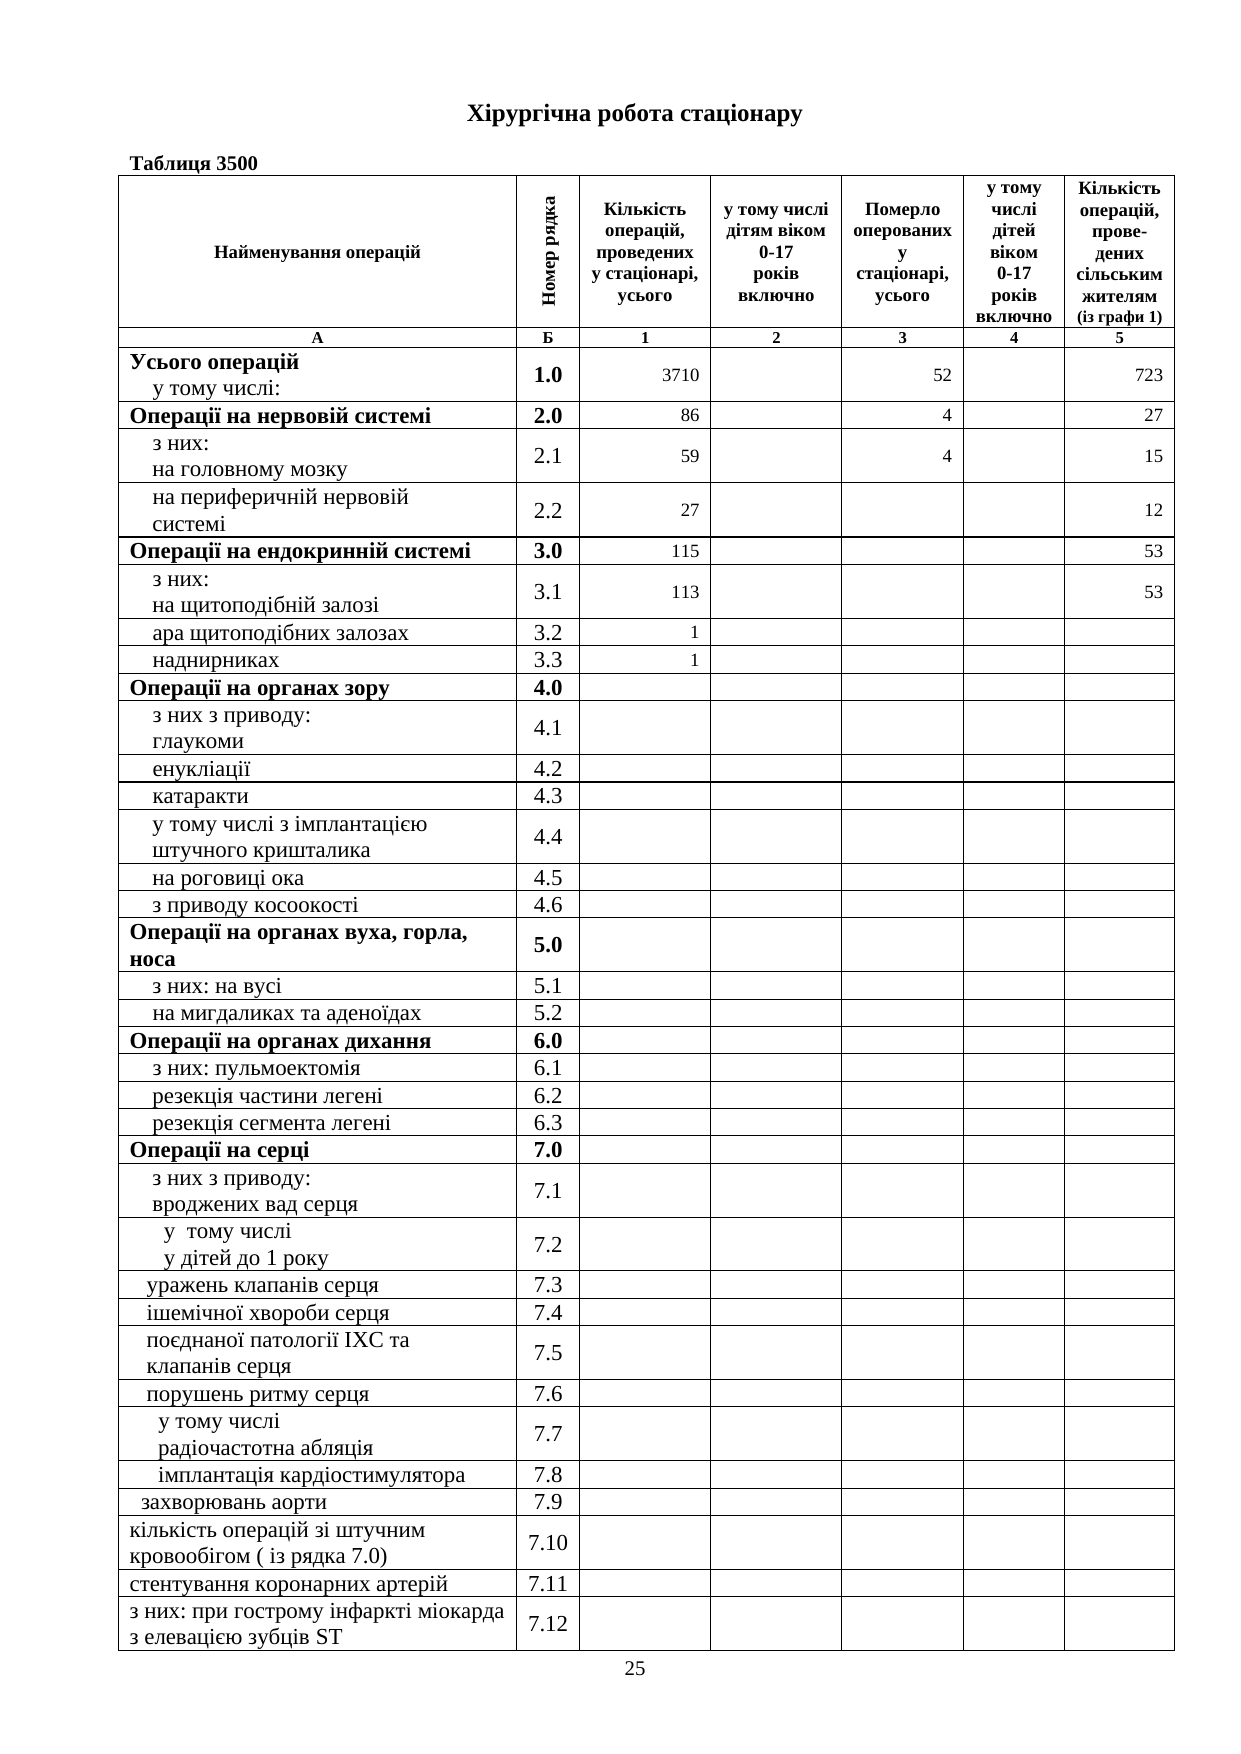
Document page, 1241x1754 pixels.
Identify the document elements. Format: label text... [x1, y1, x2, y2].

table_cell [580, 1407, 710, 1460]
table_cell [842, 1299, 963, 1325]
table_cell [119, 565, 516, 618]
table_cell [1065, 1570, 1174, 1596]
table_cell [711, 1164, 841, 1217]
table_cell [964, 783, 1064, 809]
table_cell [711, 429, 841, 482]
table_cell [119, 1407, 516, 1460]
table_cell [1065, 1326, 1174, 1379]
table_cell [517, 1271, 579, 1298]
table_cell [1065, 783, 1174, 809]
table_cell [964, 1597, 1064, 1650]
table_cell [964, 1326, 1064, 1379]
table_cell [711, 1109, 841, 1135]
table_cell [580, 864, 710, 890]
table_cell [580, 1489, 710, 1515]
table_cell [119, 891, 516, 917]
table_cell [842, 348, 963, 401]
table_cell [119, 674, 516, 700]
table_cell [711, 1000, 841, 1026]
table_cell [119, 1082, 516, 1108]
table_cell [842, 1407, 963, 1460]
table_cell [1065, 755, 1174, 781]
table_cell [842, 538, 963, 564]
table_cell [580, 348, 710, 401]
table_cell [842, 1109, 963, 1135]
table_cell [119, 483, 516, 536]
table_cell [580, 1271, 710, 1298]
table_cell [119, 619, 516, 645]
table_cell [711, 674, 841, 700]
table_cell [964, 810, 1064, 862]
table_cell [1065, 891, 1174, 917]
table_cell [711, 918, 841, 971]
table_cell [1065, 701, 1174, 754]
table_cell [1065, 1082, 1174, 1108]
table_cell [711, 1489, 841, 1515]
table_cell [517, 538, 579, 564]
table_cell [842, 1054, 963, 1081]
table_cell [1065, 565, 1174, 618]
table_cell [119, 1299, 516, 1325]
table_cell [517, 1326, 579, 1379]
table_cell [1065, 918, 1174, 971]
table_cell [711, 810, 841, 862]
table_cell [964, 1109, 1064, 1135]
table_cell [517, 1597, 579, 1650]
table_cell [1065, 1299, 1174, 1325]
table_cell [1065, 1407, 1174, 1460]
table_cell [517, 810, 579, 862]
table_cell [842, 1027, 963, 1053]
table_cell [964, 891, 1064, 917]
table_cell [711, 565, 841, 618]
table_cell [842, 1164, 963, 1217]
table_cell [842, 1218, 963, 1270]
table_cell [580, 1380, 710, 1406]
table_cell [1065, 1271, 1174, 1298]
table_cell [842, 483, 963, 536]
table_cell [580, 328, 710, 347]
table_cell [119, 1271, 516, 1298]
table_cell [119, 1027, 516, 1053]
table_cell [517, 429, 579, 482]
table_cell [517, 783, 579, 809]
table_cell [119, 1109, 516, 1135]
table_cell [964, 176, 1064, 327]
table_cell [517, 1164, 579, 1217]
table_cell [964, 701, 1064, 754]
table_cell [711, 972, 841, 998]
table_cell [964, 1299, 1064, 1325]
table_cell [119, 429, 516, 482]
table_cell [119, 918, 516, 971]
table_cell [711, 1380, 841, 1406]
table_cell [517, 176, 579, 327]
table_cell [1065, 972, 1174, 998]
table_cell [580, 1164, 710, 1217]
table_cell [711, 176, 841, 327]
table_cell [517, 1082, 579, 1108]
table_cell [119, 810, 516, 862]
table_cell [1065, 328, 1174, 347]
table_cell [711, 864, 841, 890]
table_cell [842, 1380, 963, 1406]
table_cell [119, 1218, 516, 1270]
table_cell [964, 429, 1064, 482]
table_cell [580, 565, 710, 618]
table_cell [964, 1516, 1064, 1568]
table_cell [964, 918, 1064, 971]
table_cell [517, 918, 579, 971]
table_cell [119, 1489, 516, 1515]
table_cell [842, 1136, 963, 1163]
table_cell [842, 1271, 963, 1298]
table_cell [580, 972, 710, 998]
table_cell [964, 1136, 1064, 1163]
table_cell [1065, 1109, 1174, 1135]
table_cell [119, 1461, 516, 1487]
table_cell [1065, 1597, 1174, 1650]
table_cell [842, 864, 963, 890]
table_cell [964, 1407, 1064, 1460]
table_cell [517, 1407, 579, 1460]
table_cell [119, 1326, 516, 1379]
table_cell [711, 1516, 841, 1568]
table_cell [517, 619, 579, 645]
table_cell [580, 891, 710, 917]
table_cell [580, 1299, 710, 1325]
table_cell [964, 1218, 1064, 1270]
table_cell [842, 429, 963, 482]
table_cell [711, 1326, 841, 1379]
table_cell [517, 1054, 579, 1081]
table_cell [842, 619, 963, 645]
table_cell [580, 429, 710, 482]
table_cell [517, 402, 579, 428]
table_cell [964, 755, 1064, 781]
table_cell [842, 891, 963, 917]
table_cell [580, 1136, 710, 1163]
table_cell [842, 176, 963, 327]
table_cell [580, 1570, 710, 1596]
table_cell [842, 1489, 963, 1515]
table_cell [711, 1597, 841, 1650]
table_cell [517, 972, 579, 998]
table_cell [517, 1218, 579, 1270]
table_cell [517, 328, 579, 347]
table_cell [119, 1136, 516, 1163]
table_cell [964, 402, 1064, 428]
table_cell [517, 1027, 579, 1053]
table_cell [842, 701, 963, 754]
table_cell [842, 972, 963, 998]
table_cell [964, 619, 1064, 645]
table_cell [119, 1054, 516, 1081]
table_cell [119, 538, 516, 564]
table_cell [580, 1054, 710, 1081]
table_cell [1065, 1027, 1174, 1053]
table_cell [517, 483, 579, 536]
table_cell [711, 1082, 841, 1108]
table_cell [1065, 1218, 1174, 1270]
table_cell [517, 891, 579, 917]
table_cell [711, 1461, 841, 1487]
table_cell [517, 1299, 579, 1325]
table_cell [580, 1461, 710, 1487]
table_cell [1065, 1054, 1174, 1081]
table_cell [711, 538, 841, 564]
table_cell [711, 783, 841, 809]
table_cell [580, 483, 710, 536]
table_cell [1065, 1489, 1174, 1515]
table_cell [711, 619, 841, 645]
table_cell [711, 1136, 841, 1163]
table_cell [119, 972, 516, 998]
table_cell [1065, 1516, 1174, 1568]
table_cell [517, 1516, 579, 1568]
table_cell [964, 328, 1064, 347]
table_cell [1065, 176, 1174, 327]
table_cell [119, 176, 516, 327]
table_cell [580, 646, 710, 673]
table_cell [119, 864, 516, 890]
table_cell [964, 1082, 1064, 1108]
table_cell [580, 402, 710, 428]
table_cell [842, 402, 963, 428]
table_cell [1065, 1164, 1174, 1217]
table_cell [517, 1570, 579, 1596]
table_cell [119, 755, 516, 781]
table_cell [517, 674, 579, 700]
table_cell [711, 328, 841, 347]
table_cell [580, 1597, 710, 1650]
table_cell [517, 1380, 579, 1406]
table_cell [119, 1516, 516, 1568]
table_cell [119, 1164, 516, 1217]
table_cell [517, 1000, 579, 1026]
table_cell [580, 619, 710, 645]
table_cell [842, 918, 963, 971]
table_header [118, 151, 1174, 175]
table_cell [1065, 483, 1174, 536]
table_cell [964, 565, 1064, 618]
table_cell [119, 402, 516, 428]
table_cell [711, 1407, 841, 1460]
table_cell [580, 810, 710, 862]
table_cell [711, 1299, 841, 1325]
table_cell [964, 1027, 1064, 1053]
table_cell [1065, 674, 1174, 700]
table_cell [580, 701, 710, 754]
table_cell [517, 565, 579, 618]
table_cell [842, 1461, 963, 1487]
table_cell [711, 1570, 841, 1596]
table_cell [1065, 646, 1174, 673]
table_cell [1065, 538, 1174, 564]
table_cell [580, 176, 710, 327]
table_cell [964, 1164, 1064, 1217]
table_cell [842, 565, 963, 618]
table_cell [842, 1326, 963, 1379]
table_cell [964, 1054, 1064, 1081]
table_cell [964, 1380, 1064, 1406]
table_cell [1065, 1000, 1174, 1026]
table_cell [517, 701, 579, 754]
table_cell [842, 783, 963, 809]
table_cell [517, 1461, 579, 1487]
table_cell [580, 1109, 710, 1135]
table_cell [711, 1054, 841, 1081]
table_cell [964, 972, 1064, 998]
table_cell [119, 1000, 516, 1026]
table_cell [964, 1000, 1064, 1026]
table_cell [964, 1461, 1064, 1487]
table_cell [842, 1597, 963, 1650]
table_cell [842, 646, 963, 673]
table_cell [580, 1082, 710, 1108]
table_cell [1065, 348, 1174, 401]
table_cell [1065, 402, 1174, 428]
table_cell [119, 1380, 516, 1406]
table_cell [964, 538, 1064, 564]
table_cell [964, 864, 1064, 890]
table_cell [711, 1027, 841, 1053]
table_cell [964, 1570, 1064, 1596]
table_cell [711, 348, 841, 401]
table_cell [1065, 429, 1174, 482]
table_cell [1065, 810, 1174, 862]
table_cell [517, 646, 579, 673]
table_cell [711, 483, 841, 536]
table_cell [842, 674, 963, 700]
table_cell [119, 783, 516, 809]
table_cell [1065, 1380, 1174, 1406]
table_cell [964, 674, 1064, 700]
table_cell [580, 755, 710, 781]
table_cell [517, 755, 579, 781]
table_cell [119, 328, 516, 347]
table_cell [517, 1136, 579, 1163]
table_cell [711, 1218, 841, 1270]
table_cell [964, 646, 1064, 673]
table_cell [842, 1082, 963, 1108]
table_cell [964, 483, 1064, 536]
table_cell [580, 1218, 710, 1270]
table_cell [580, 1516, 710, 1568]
text Хірургічна робота стаціонару [118, 98, 1152, 127]
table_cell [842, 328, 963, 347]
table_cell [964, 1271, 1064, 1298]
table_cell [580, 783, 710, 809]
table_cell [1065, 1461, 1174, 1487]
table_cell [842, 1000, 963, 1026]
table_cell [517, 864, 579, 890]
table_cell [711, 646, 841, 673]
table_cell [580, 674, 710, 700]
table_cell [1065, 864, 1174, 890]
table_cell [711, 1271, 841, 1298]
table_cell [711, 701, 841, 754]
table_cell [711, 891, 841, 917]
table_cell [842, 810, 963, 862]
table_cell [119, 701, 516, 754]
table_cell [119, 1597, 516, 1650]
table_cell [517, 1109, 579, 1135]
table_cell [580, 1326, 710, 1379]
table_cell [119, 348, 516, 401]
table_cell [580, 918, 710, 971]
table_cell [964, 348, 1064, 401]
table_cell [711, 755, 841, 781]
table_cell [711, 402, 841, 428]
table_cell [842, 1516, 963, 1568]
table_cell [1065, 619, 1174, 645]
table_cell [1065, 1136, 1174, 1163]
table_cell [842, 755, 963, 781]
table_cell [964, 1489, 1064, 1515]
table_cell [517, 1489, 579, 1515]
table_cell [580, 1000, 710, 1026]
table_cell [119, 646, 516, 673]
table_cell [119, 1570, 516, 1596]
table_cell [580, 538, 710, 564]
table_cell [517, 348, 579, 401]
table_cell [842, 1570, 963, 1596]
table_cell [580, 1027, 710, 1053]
